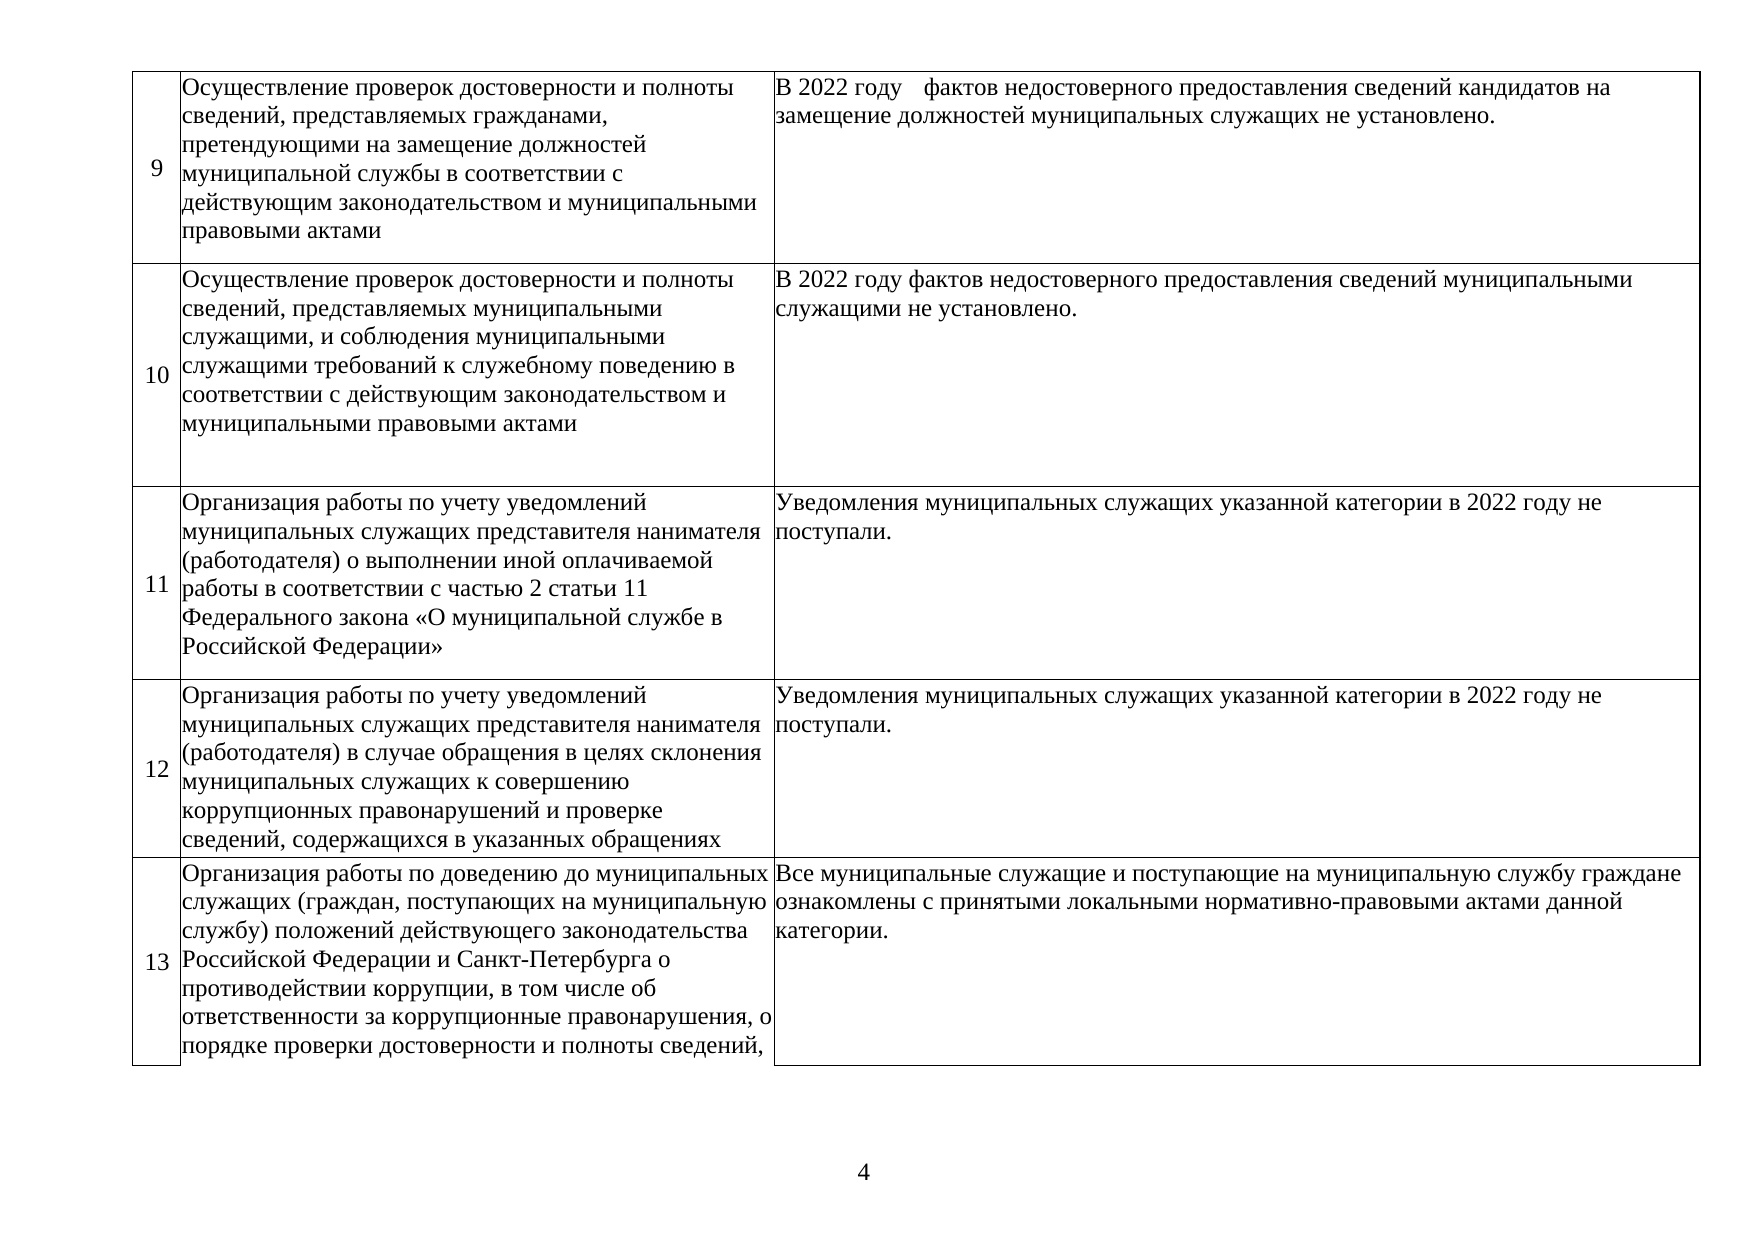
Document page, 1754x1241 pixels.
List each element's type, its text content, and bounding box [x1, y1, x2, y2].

table_cell Уведомления муниципальных служащих указанной категории в 2022 году не поступали. [775, 487, 1699, 679]
table_cell Организация работы по учету уведомлений муниципальных служащих представителя нанимателя (работодателя) о выполнении иной оплачиваемой работы в соответствии с частью 2 статьи 11 Федерального закона «О муниципальной службе в Российской Федерации» [181, 487, 774, 679]
table_cell Организация работы по доведению до муниципальных служащих (граждан, поступающих на муниципальную службу) положений действующего законодательства Российской Федерации и Санкт-Петербурга о противодействии коррупции, в том числе об ответственности за коррупционные правонарушения, о порядке проверки достоверности и полноты сведений, представляемых муниципальными служащими в соответствии с действующим законодательством [181, 858, 774, 1065]
table_cell Организация работы по учету уведомлений муниципальных служащих представителя нанимателя (работодателя) в случае обращения в целях склонения муниципальных служащих к совершению коррупционных правонарушений и проверке сведений, содержащихся в указанных обращениях [181, 680, 774, 857]
table_cell 10 [133, 264, 180, 486]
table_cell Уведомления муниципальных служащих указанной категории в 2022 году не поступали. [775, 680, 1699, 857]
table_cell 13 [133, 858, 180, 1065]
table_cell 11 [133, 487, 180, 679]
table_cell Осуществление проверок достоверности и полноты сведений, представляемых гражданами, претендующими на замещение должностей муниципальной службы в соответствии с действующим законодательством и муниципальными правовыми актами [181, 72, 774, 263]
table_cell В 2022 году фактов недостоверного предоставления сведений муниципальными служащими не установлено. [775, 264, 1699, 486]
table_cell Осуществление проверок достоверности и полноты сведений, представляемых муниципальными служащими, и соблюдения муниципальными служащими требований к служебному поведению в соответствии с действующим законодательством и муниципальными правовыми актами [181, 264, 774, 486]
table_cell В 2022 году фактов недостоверного предоставления сведений кандидатов на замещение должностей муниципальных служащих не установлено. [775, 72, 1699, 263]
table_cell 9 [133, 72, 180, 263]
table_cell 12 [133, 680, 180, 857]
table_cell Все муниципальные служащие и поступающие на муниципальную службу граждане ознакомлены с принятыми локальными нормативно-правовыми актами данной категории. [775, 858, 1699, 1065]
